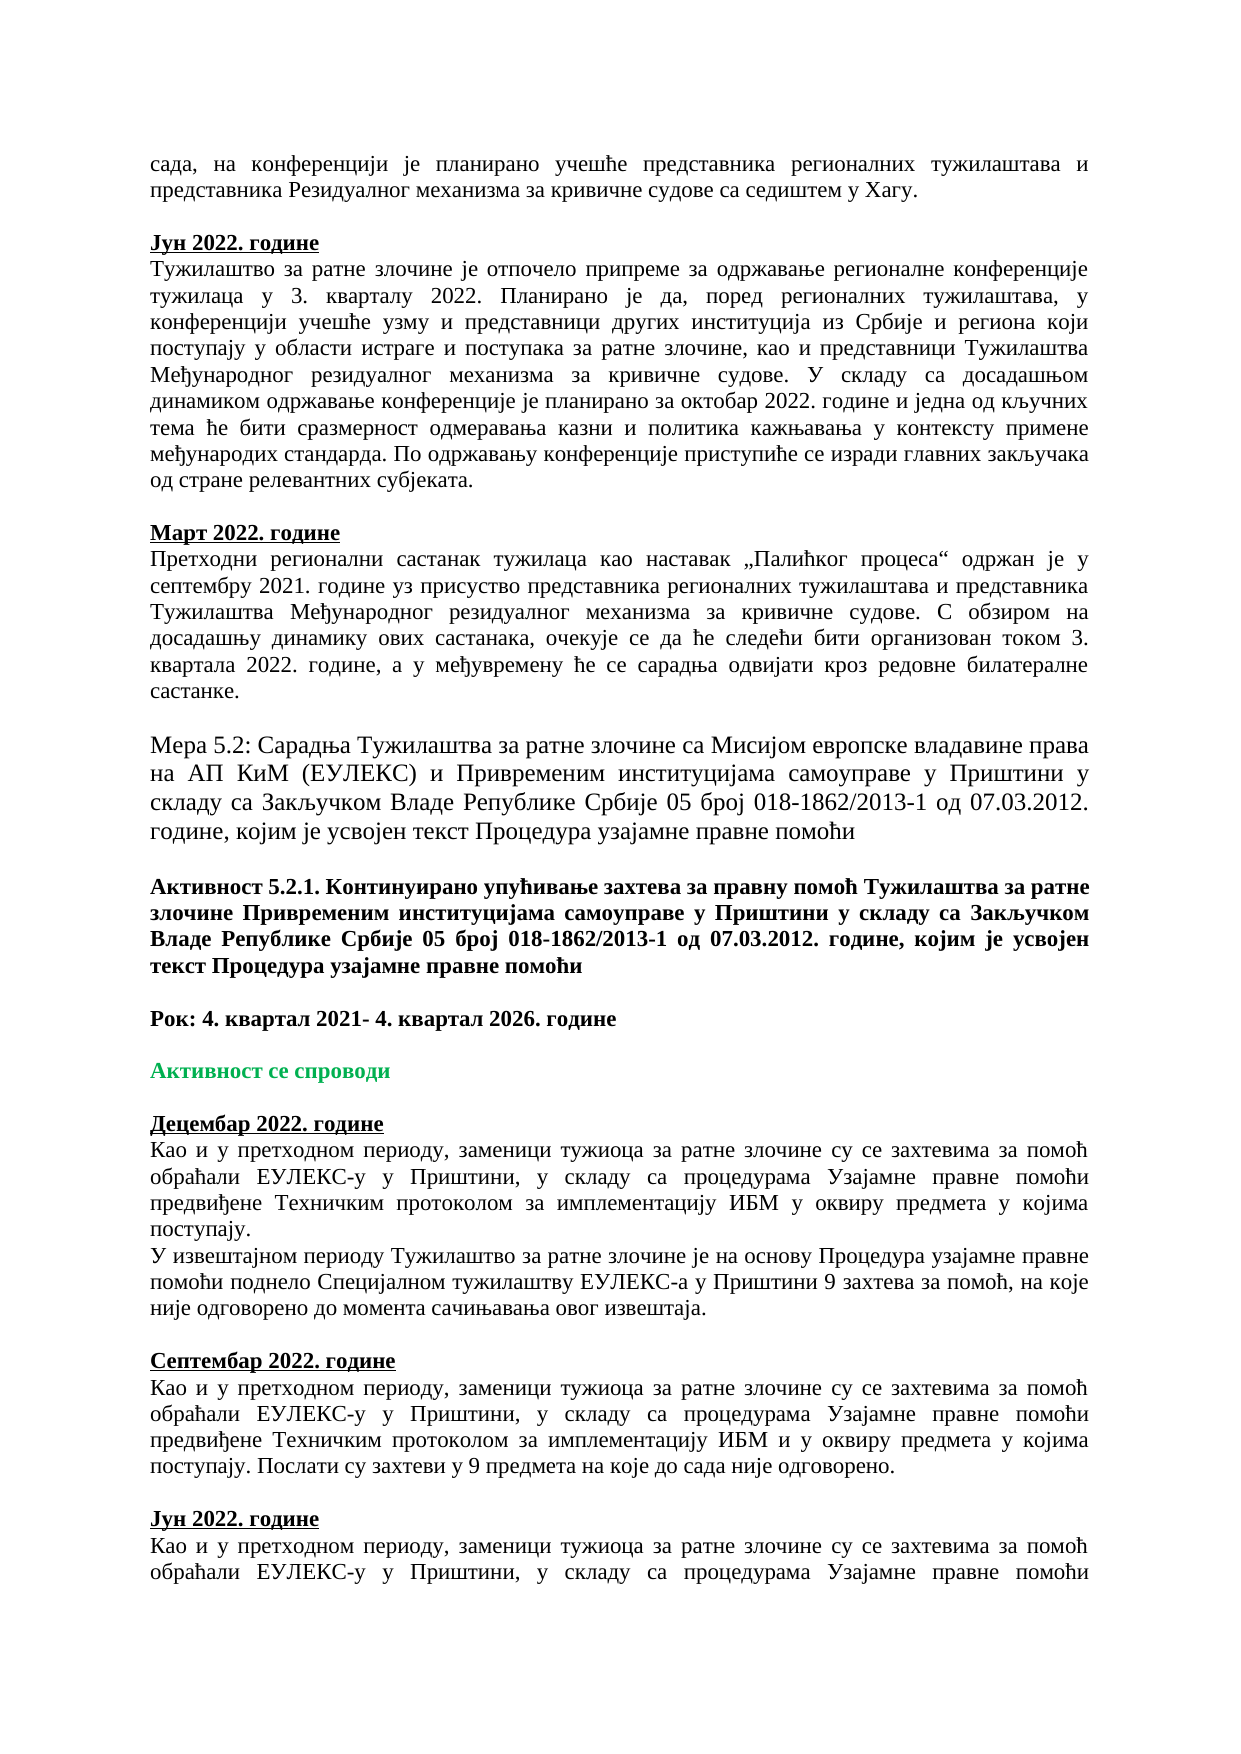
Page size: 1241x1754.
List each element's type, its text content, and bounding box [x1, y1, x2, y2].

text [150, 150, 1090, 203]
text Претходни регионални састанак тужилаца као наставак „Палићког процеса“ одржан је у септембру 2021. године уз присуство представника регионалних тужилаштава и представника Тужилаштва Међународног резидуалног механизма за кривичне судове. С обзиром на досадашњу динамику ових састанака, очекује се да ће следећи бити организован током 3. квартала 2022. године, а у међувремену ће се сарадња одвијати кроз редовне билатералне састанке. [150, 545, 1090, 703]
text Март 2022. године [150, 519, 1090, 545]
text Као и у претходном периоду, заменици тужиоца за ратне злочине су се захтевима за помоћ обраћали ЕУЛЕКС-у у Приштини, у складу са процедурама Узајамне правне помоћи предвиђене Техничким протоколом за имплементацију ИБМ у оквиру предмета у којима поступају. [150, 1136, 1090, 1242]
text Септембар 2022. године [150, 1347, 1090, 1373]
text У извештајном периоду Тужилаштво за ратне злочине је на основу Процедура узајамне правне помоћи поднело Специјалном тужилаштву ЕУЛЕКС-а у Приштини 9 захтева за помоћ, на које није одговорено до момента сачињавања овог извештаја. [150, 1242, 1090, 1321]
text Тужилаштво за ратне злочине је отпочело припреме за одржавање регионалне конференције тужилаца у 3. кварталу 2022. Планирано је да, поред регионалних тужилаштава, у конференцији учешће узму и представници других институција из Србије и региона који поступају у области истраге и поступака за ратне злочине, као и представници Тужилаштва Међународног резидуалног механизма за кривичне судове. У складу са досадашњом динамиком одржавање конференције је планирано за октобар 2022. године и једна од кључних тема ће бити сразмерност одмеравања казни и политика кажњавања у контексту примене међународих стандарда. По одржавању конференције приступиће се изради главних закључака од стране релевантних субјеката. [150, 255, 1090, 493]
text Активност се спроводи [150, 1057, 1090, 1084]
text Децембар 2022. године [150, 1110, 1090, 1136]
subtitle Мера 5.2: Сарадња Тужилаштва за ратне злочине са Мисијом европске владавине права на АП КиМ (ЕУЛЕКС) и Привременим институцијама самоуправе у Приштини у складу са Закључком Владе Републике Србије 05 број 018-1862/2013-1 од 07.03.2012. године, којим је усвојен текст Процедура узајамне правне помоћи [150, 730, 1090, 845]
text Јун 2022. године [150, 229, 1090, 255]
text Јун 2022. године [150, 1505, 1090, 1532]
text Као и у претходном периоду, заменици тужиоца за ратне злочине су се захтевима за помоћ обраћали ЕУЛЕКС-у у Приштини, у складу са процедурама Узајамне правне помоћи предвиђене Техничким протоколом за имплементацију ИБМ и у оквиру предмета у којима поступају. Послати су захтеви у 9 предмета на које до сада није одговорено. [150, 1373, 1090, 1479]
subtitle Активност 5.2.1. Континуирано упућивање захтева за правну помоћ Тужилаштва за ратне злочине Привременим институцијама самоуправе у Приштини у складу са Закључком Владе Републике Србије 05 број 018-1862/2013-1 од 07.03.2012. године, којим је усвојен текст Процедура узајамне правне помоћи [150, 873, 1090, 978]
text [150, 1532, 1090, 1584]
text Рок: 4. квартал 2021- 4. квартал 2026. године [150, 1004, 1090, 1031]
